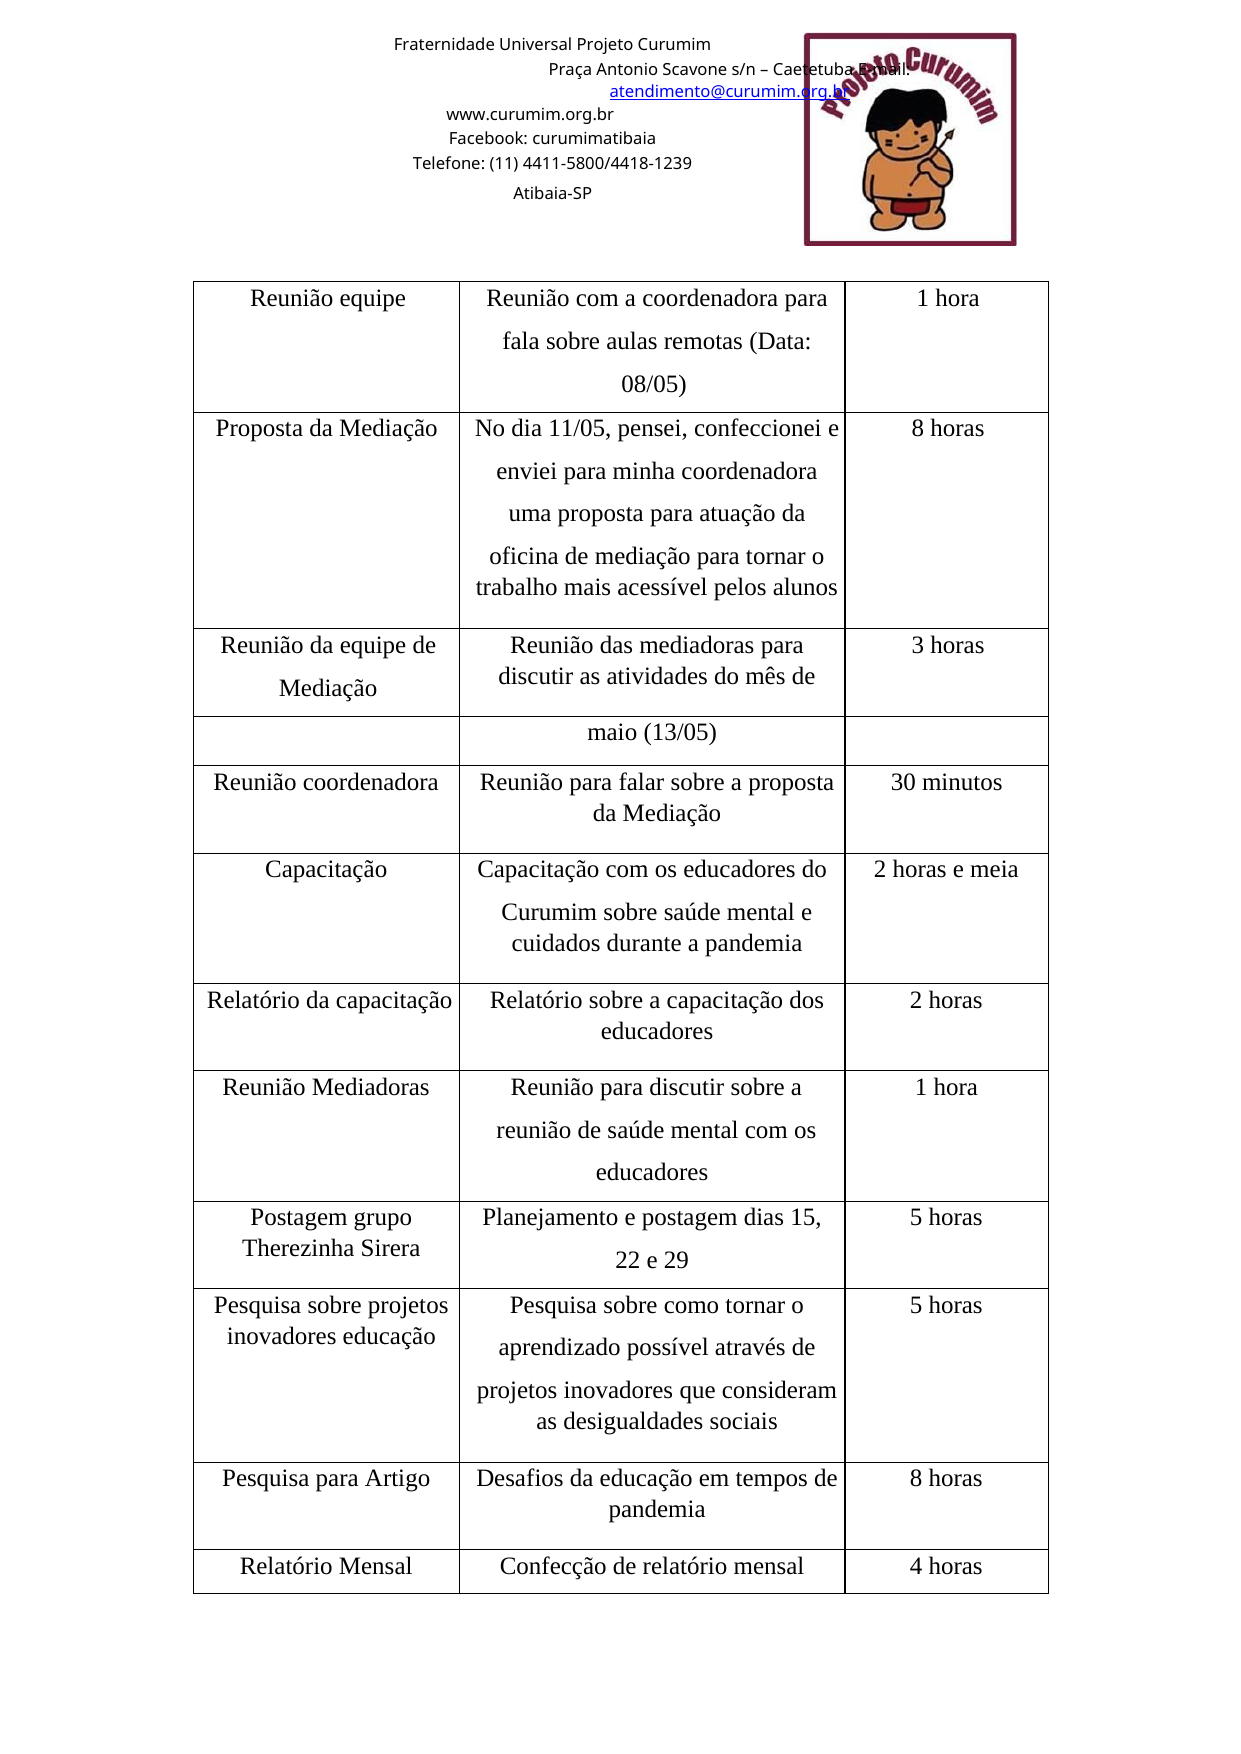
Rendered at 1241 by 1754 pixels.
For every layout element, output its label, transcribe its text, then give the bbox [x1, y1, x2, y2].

table_cell Planejamento e postagem dias 15, 22 e 29 [460, 1202, 844, 1288]
picture [803, 32, 1017, 246]
table_cell 5 horas [846, 1289, 1048, 1462]
table_cell Pesquisa sobre como tornar o aprendizado possível através de projetos inovadores que consideram as desigualdades sociais [460, 1289, 844, 1462]
table_cell 1 hora [846, 1071, 1048, 1201]
table_cell Relatório sobre a capacitação dos educadores [460, 984, 844, 1070]
table_cell maio (13/05) [460, 717, 844, 765]
table_cell Confecção de relatório mensal [460, 1550, 844, 1593]
table_cell 3 horas [846, 629, 1048, 716]
table_cell 8 horas [846, 413, 1048, 628]
table_cell 2 horas e meia [846, 854, 1048, 983]
table_cell Reunião para falar sobre a proposta da Mediação [460, 766, 844, 852]
table_cell Reunião coordenadora [194, 766, 459, 852]
table_cell 4 horas [846, 1550, 1048, 1593]
table_cell Desafios da educação em tempos de pandemia [460, 1463, 844, 1549]
table_cell 30 minutos [846, 766, 1048, 852]
table_cell Reunião das mediadoras para discutir as atividades do mês de [460, 629, 844, 716]
table_cell 8 horas [846, 1463, 1048, 1549]
table_cell [846, 717, 1048, 765]
table_cell Postagem grupo Therezinha Sirera [194, 1202, 459, 1288]
table_cell [194, 717, 459, 765]
table_cell Reunião da equipe de Mediação [194, 629, 459, 716]
table_cell 2 horas [846, 984, 1048, 1070]
table_cell Reunião para discutir sobre a reunião de saúde mental com os educadores [460, 1071, 844, 1201]
table_cell Relatório da capacitação [194, 984, 459, 1070]
table_cell Proposta da Mediação [194, 413, 459, 628]
table_cell Relatório Mensal [194, 1550, 459, 1593]
table_cell Pesquisa sobre projetos inovadores educação [194, 1289, 459, 1462]
table_cell Reunião com a coordenadora para fala sobre aulas remotas (Data: 08/05) [460, 282, 844, 412]
table_cell No dia 11/05, pensei, confeccionei e enviei para minha coordenadora uma proposta para atuação da oficina de mediação para tornar o trabalho mais acessível pelos alunos [460, 413, 844, 628]
table_cell Capacitação [194, 854, 459, 983]
table_cell Reunião equipe [194, 282, 459, 412]
table_cell Pesquisa para Artigo [194, 1463, 459, 1549]
table_cell 5 horas [846, 1202, 1048, 1288]
table_cell Reunião Mediadoras [194, 1071, 459, 1201]
table_cell Capacitação com os educadores do Curumim sobre saúde mental e cuidados durante a pandemia [460, 854, 844, 983]
table_cell 1 hora [846, 282, 1048, 412]
